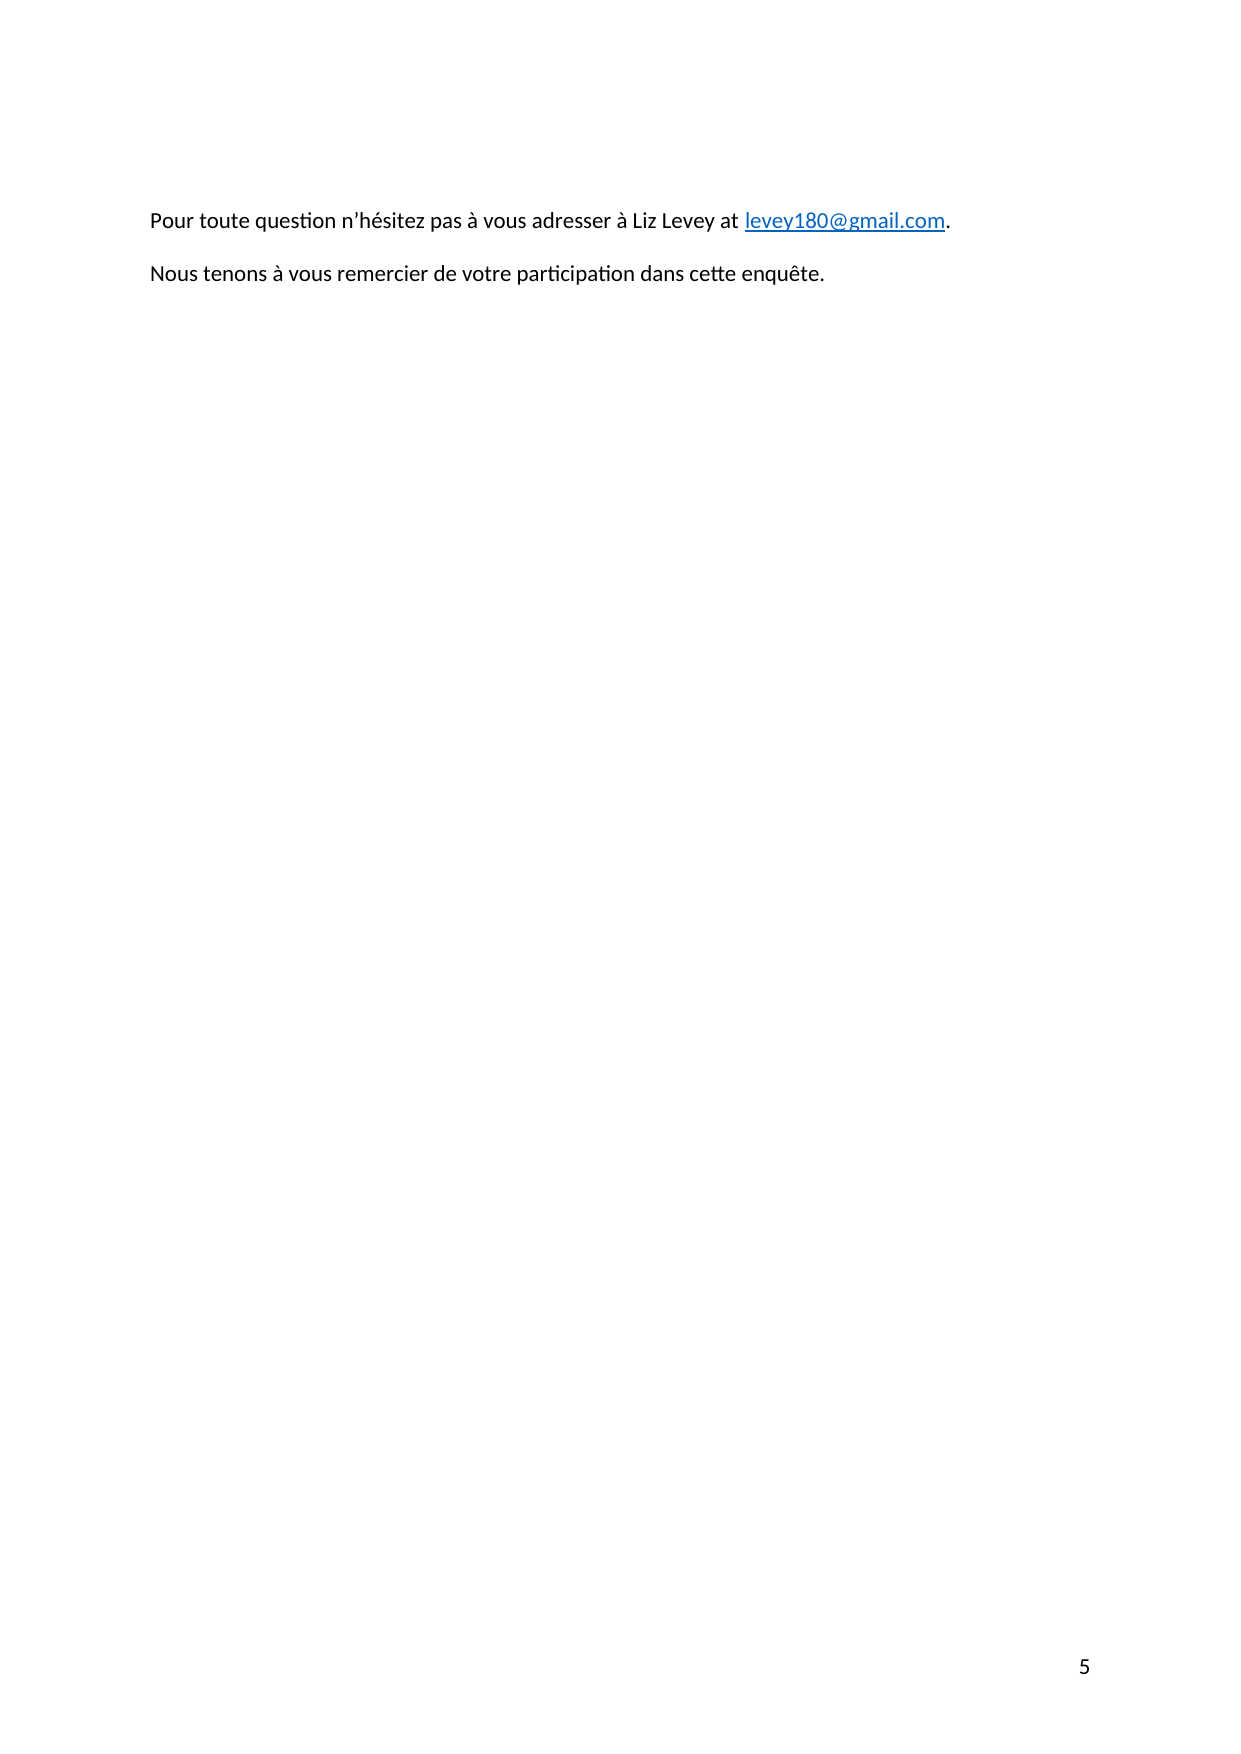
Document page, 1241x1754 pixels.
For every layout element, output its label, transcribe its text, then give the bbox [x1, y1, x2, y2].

text Nous tenons à vous remercier de votre participation dans cette enquête. [150, 259, 1090, 287]
text Pour toute question n’hésitez pas à vous adresser à Liz Levey at levey180@gmail.com. [150, 206, 1090, 234]
